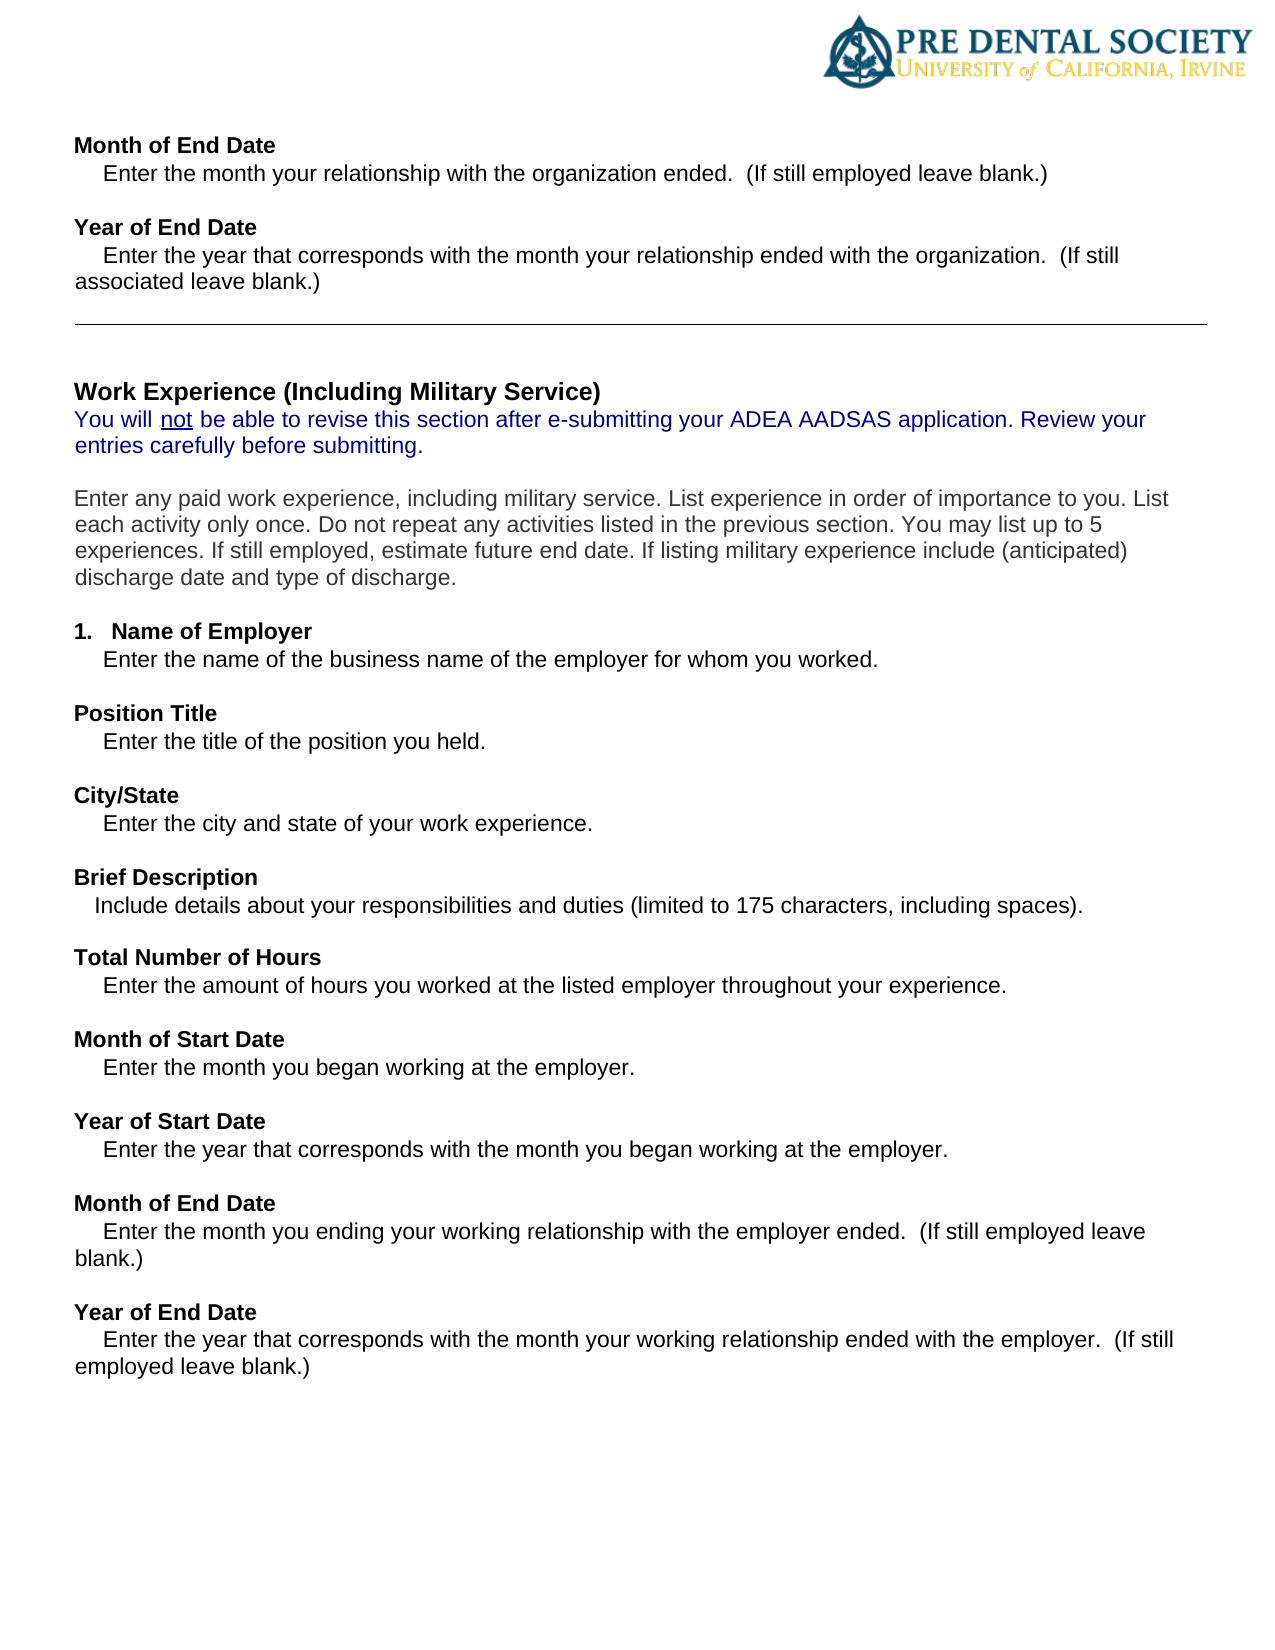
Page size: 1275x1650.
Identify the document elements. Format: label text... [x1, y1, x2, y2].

text Enter the name of the business name of the employer for whom you worked. [73, 646, 1200, 672]
text Enter the amount of hours you worked at the listed employer throughout your experience. [73, 972, 1200, 998]
text Enter the title of the position you held. [73, 728, 1200, 754]
text Enter the month your relationship with the organization ended. (If still employed leave blank.) [73, 160, 1200, 186]
text Month of End Date [73, 132, 1199, 158]
text Month of End Date [73, 1190, 1199, 1217]
picture [820, 12, 1258, 92]
text Enter the month you ending your working relationship with the employer ended. (If still employed leave blank.) [73, 1218, 1200, 1271]
text Enter the year that corresponds with the month you began working at the employer. [73, 1136, 1200, 1162]
text Enter any paid work experience, including military service. List experience in order of importance to you. List each activity only once. Do not repeat any activities listed in the previous section. You may list up to 5 experiences. If still employed, estimate future end date. If listing military experience include (anticipated) discharge date and type of discharge. [73, 485, 1200, 590]
text Work Experience (Including Military Service) [73, 377, 1200, 406]
text Year of End Date [73, 1299, 1199, 1325]
text Total Number of Hours [73, 944, 1199, 971]
text City/State [73, 782, 1199, 808]
text Enter the year that corresponds with the month your relationship ended with the organization. (If still associated leave blank.) [73, 242, 1200, 295]
text Month of Start Date [73, 1026, 1199, 1053]
text Brief Description [73, 864, 1199, 890]
text Year of Start Date [73, 1108, 1199, 1135]
text Enter the year that corresponds with the month your working relationship ended with the employer. (If still employed leave blank.) [73, 1326, 1200, 1379]
text Enter the month you began working at the employer. [73, 1054, 1200, 1081]
text Position Title [73, 700, 1199, 726]
text Include details about your responsibilities and duties (limited to 175 characters, including spaces). [75, 892, 1200, 918]
text You will UnotU be able to revise this section after e-submitting your ADEA AADSAS application. Review your entries carefully before submitting. [73, 406, 1200, 458]
list Name of Employer [73, 618, 1199, 644]
text Enter the city and state of your work experience. [73, 810, 1200, 836]
text Year of End Date [73, 214, 1199, 241]
